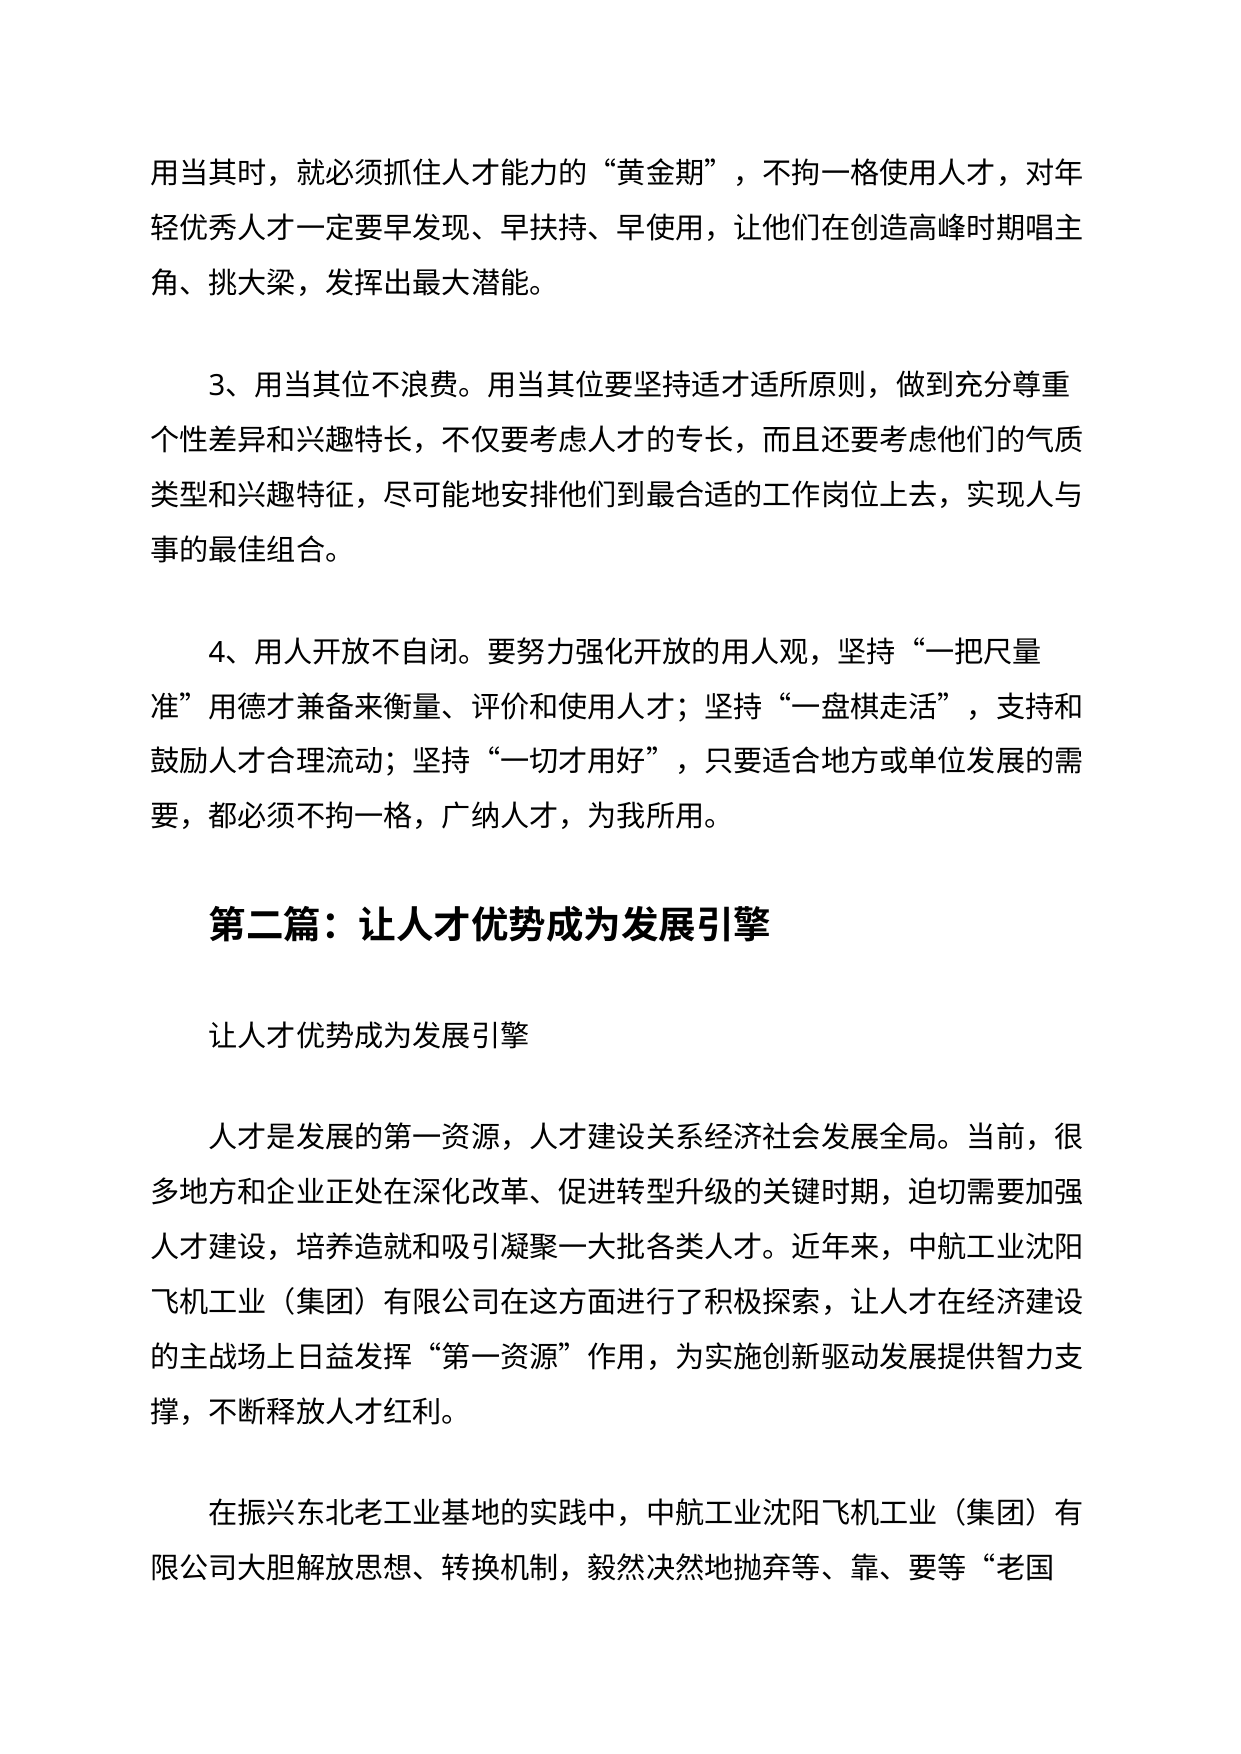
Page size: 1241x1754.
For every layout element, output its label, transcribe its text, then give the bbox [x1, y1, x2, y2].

text 让人才优势成为发展引擎 [150, 1012, 1090, 1054]
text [150, 150, 1090, 302]
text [150, 1490, 1090, 1587]
text 人才是发展的第一资源，人才建设关系经济社会发展全局。当前，很多地方和企业正处在深化改革、促进转型升级的关键时期，迫切需要加强人才建设，培养造就和吸引凝聚一大批各类人才。近年来，中航工业沈阳飞机工业（集团）有限公司在这方面进行了积极探索，让人才在经济建设的主战场上日益发挥“第一资源”作用，为实施创新驱动发展提供智力支撑，不断释放人才红利。 [150, 1114, 1090, 1431]
text 3、用当其位不浪费。用当其位要坚持适才适所原则，做到充分尊重个性差异和兴趣特长，不仅要考虑人才的专长，而且还要考虑他们的气质类型和兴趣特征，尽可能地安排他们到最合适的工作岗位上去，实现人与事的最佳组合。 [150, 362, 1090, 569]
text 4、用人开放不自闭。要努力强化开放的用人观，坚持“一把尺量准”用德才兼备来衡量、评价和使用人才；坚持“一盘棋走活”，支持和鼓励人才合理流动；坚持“一切才用好”，只要适合地方或单位发展的需要，都必须不拘一格，广纳人才，为我所用。 [150, 628, 1090, 835]
text 第二篇：让人才优势成为发展引擎 [150, 895, 1090, 949]
